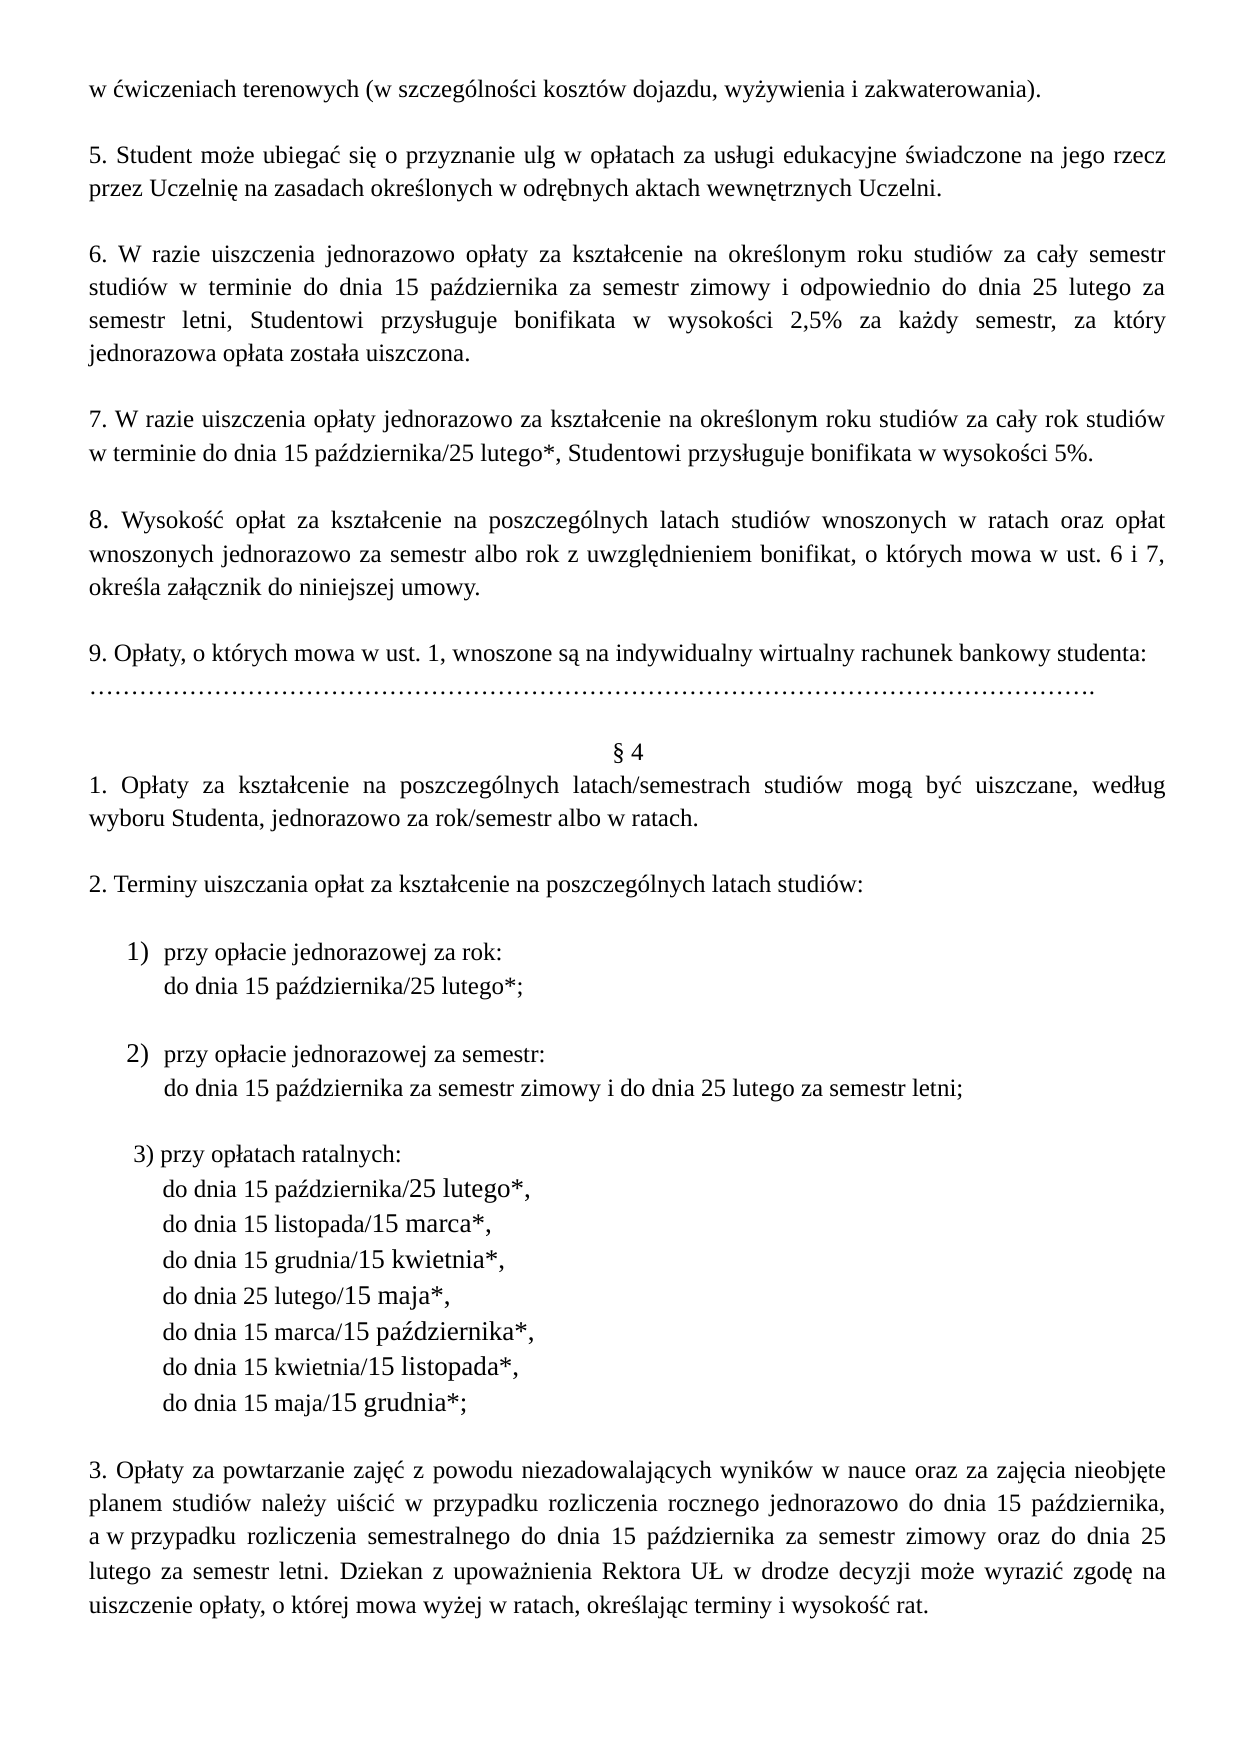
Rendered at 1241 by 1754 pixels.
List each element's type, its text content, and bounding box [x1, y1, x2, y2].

text 8. Wysokość opłat za kształcenie na poszczególnych latach studiów wnoszonych w ratach oraz opłat wnoszonych jednorazowo za semestr albo rok z uwzględnieniem bonifikat, o których mowa w ust. 6 i 7, określa załącznik do niniejszej umowy. [89, 504, 1167, 601]
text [89, 74, 1167, 103]
text do dnia 25 lutego/15 maja*, [162, 1279, 1167, 1310]
list przy opłacie jednorazowej za semestr: [126, 1037, 1167, 1068]
text …………………………………………………………………………………………………………. [89, 671, 1167, 700]
list przy opłacie jednorazowej za rok: [126, 935, 1167, 966]
text 6. W razie uiszczenia jednorazowo opłaty za kształcenie na określonym roku studiów za cały semestr studiów w terminie do dnia 15 października za semestr zimowy i odpowiednio do dnia 25 lutego za semestr letni, Studentowi przysługuje bonifikata w wysokości 2,5% za każdy semestr, za który jednorazowa opłata została uiszczona. [89, 239, 1167, 367]
text 7. W razie uiszczenia opłaty jednorazowo za kształcenie na określonym roku studiów za cały rok studiów w terminie do dnia 15 października/25 lutego*, Studentowi przysługuje bonifikata w wysokości 5%. [89, 404, 1167, 466]
text do dnia 15 października za semestr zimowy i do dnia 25 lutego za semestr letni; [164, 1073, 1167, 1102]
text do dnia 15 października/25 lutego*, [162, 1172, 1167, 1203]
text do dnia 15 marca/15 października*, [162, 1315, 1167, 1346]
text 5. Student może ubiegać się o przyznanie ulg w opłatach za usługi edukacyjne świadczone na jego rzecz przez Uczelnię na zasadach określonych w odrębnych aktach wewnętrznych Uczelni. [89, 140, 1167, 202]
text 9. Opłaty, o których mowa w ust. 1, wnoszone są na indywidualny wirtualny rachunek bankowy studenta: [89, 638, 1167, 667]
text do dnia 15 grudnia/15 kwietnia*, [162, 1243, 1167, 1274]
text 2. Terminy uiszczania opłat za kształcenie na poszczególnych latach studiów: [89, 869, 1167, 898]
text § 4 [89, 737, 1167, 766]
text do dnia 15 kwietnia/15 listopada*, [162, 1351, 1167, 1382]
text 3) przy opłatach ratalnych: [133, 1139, 1167, 1168]
text 1. Opłaty za kształcenie na poszczególnych latach/semestrach studiów mogą być uiszczane, według wyboru Studenta, jednorazowo za rok/semestr albo w ratach. [89, 770, 1167, 832]
text 3. Opłaty za powtarzanie zajęć z powodu niezadowalających wyników w nauce oraz za zajęcia nieobjęte planem studiów należy uiścić w przypadku rozliczenia rocznego jednorazowo do dnia 15 października, a w przypadku rozliczenia semestralnego do dnia 15 października za semestr zimowy oraz do dnia 25 lutego za semestr letni. Dziekan z upoważnienia Rektora UŁ w drodze decyzji może wyrazić zgodę na uiszczenie opłaty, o której mowa wyżej w ratach, określając terminy i wysokość rat. [89, 1455, 1167, 1618]
text do dnia 15 maja/15 grudnia*; [162, 1386, 1167, 1417]
text do dnia 15 listopada/15 marca*, [162, 1208, 1167, 1239]
text do dnia 15 października/25 lutego*; [164, 971, 1167, 1000]
